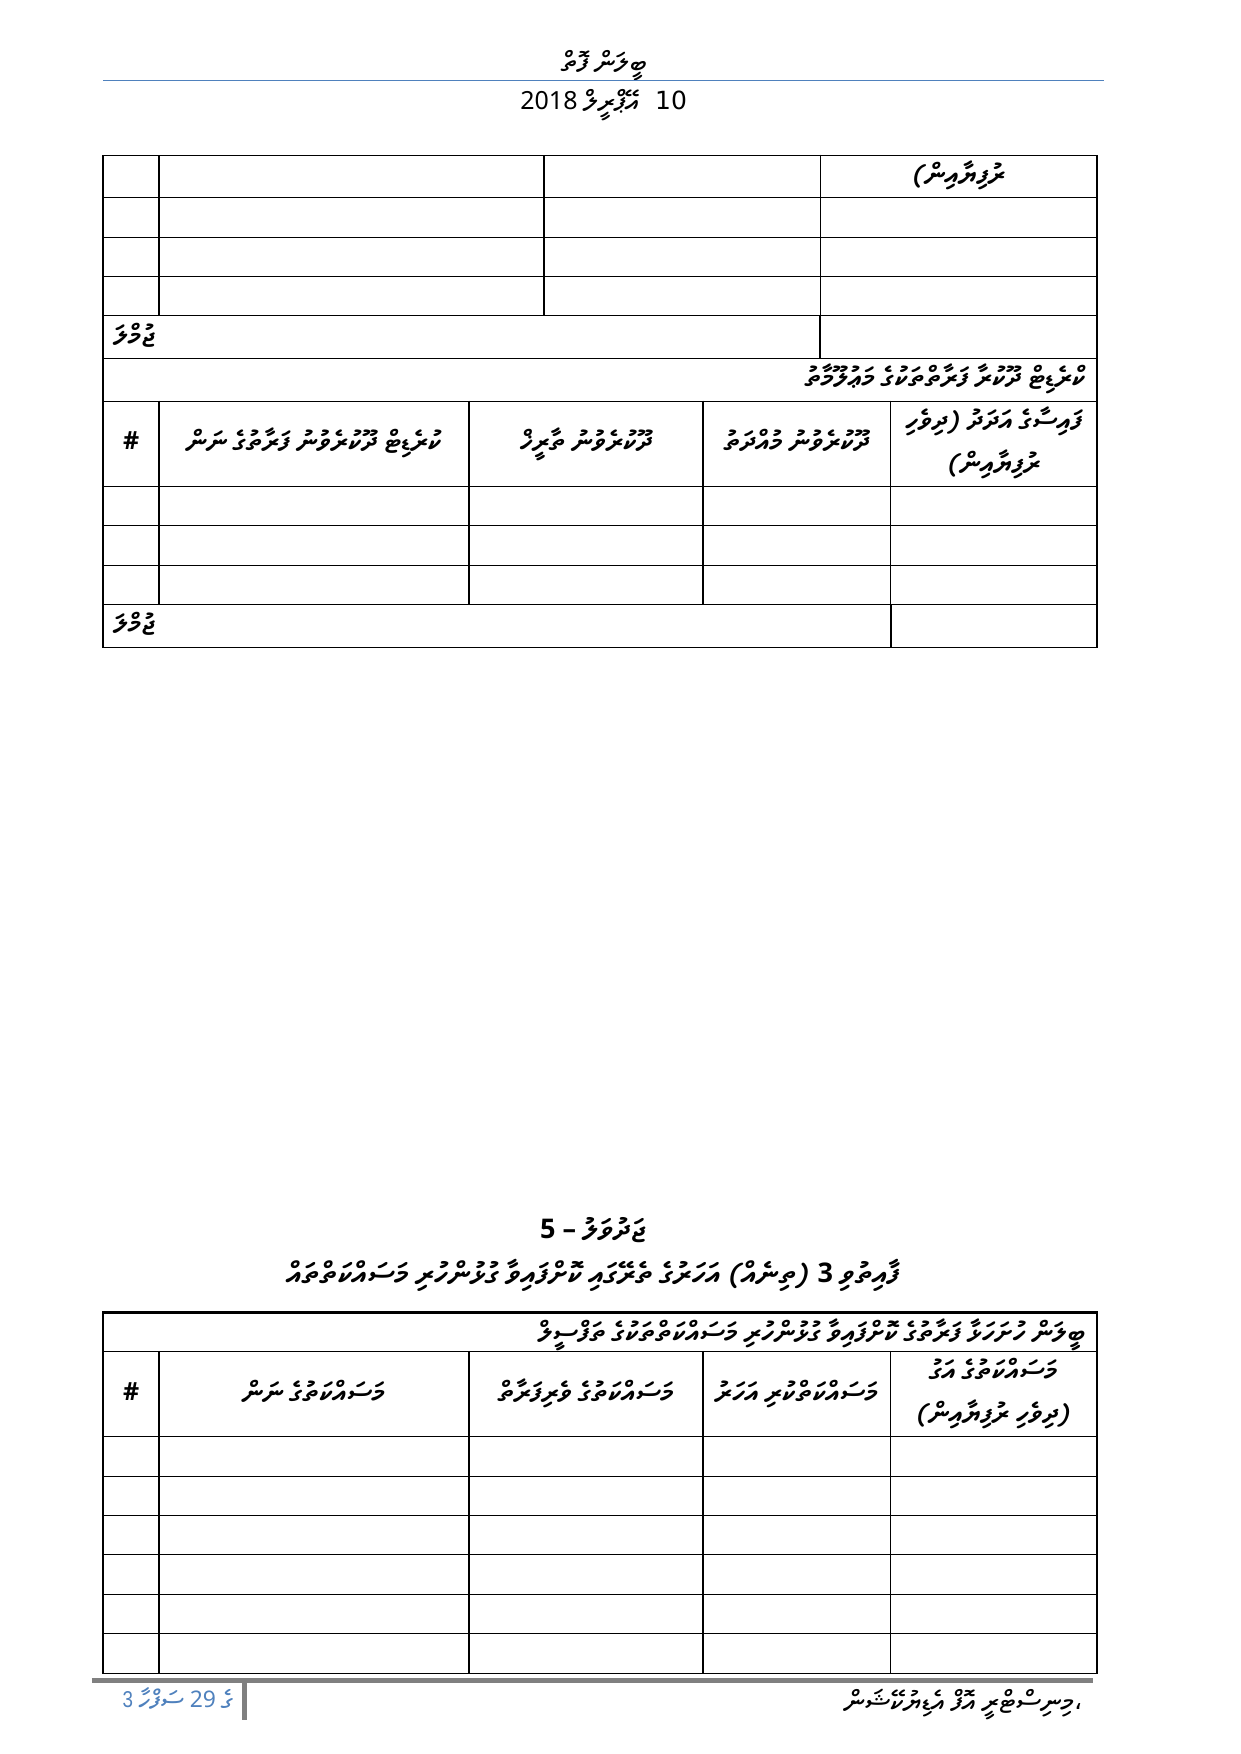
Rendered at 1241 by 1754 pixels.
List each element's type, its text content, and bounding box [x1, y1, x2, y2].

table_cell [73, 155, 1114, 696]
table_cell [73, 1299, 1114, 1673]
table_cell ފާއިތުވި 3 (ތިނެއް) އަހަރުގެ ތެރޭގައި ކޮށްފައިވާ ގުޅުންހުރި މަސައްކަތްތައް [73, 1254, 1114, 1298]
table_header ޖަދުވަލު – 5 [73, 1209, 1114, 1254]
